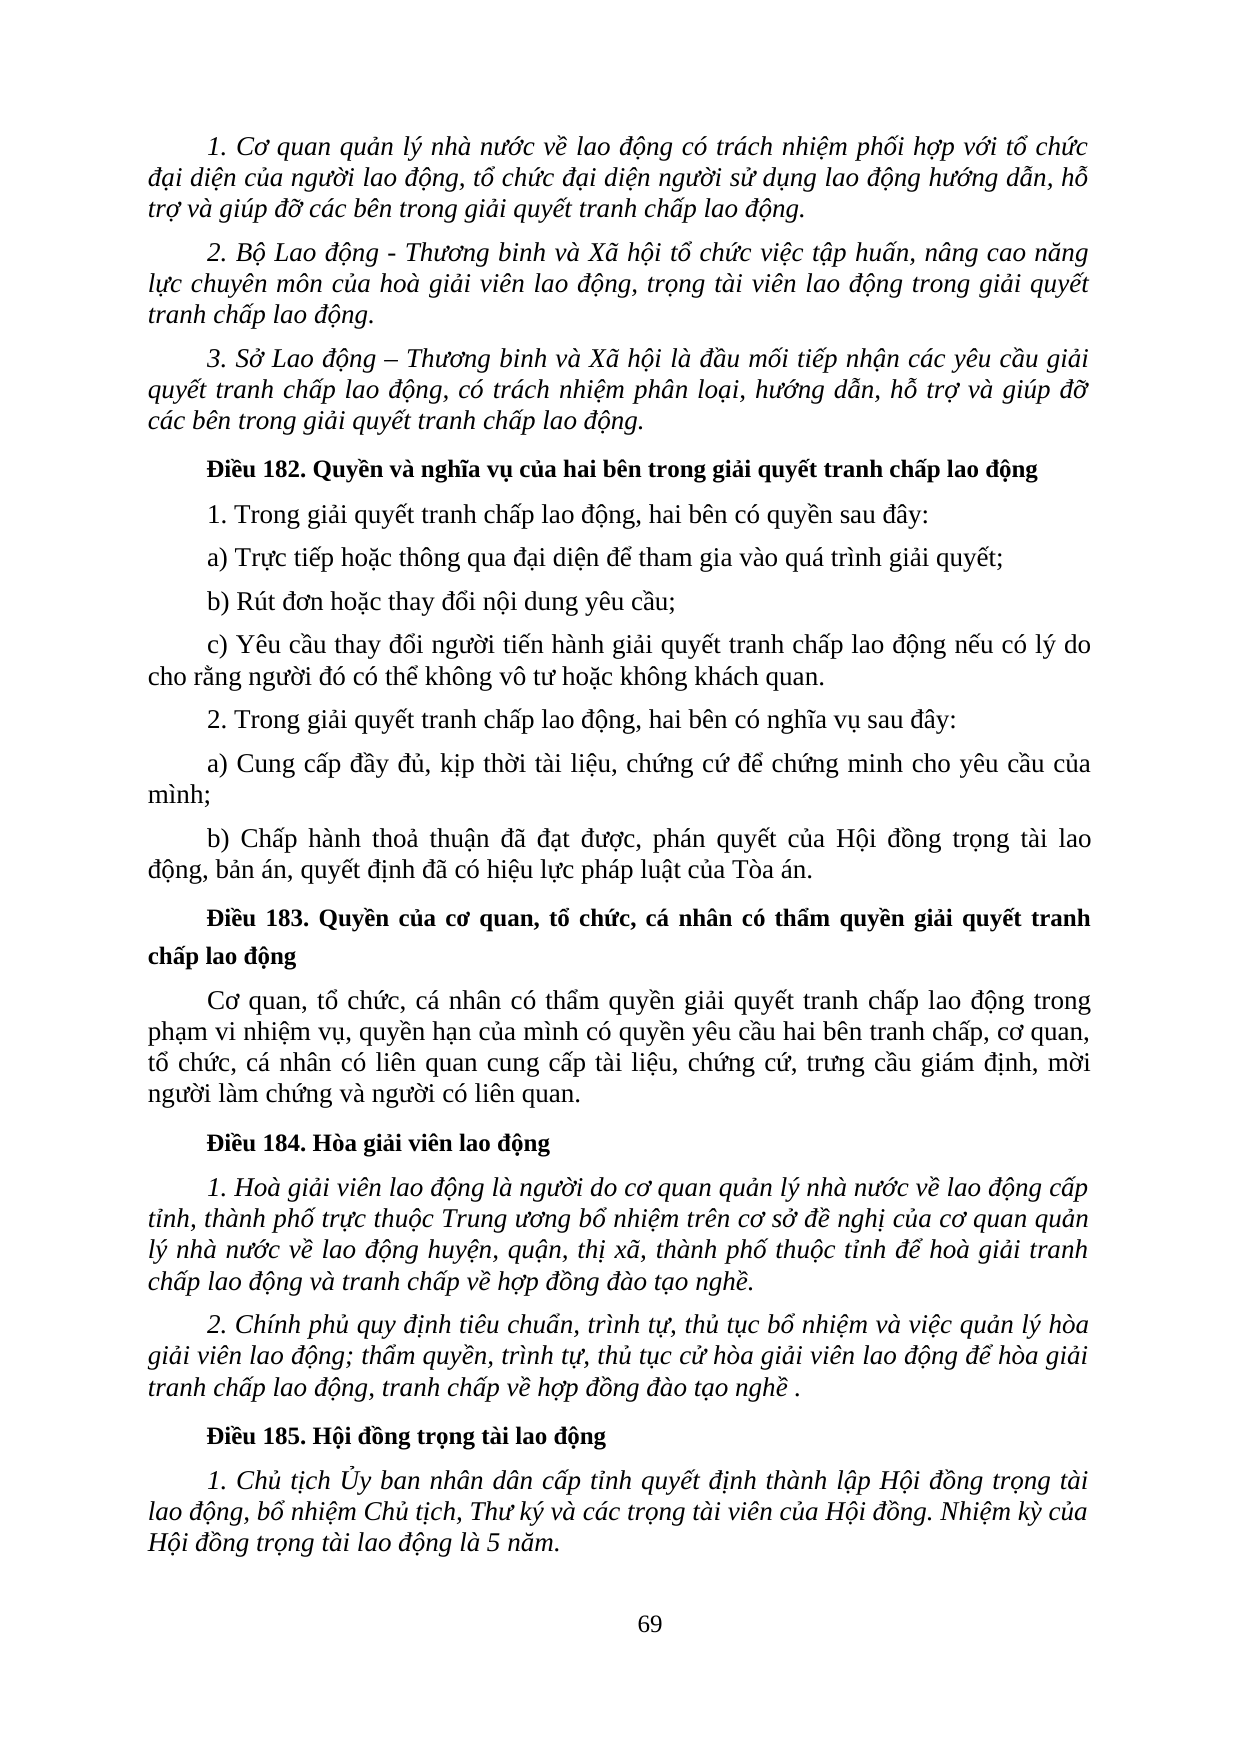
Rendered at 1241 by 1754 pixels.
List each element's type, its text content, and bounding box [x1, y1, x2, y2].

text Cơ quan, tổ chức, cá nhân có thẩm quyền giải quyết tranh chấp lao động trong phạm vi nhiệm vụ, quyền hạn của mình có quyền yêu cầu hai bên tranh chấp, cơ quan, tổ chức, cá nhân có liên quan cung cấp tài liệu, chứng cứ, trưng cầu giám định, mời người làm chứng và người có liên quan. [148, 984, 1092, 1109]
text 2. Chính phủ quy định tiêu chuẩn, trình tự, thủ tục bổ nhiệm và việc quản lý hòa giải viên lao động; thẩm quyền, trình tự, thủ tục cử hòa giải viên lao động để hòa giải tranh chấp lao động, tranh chấp về hợp đồng đào tạo nghề . [148, 1308, 1092, 1402]
text Điều 185. Hội đồng trọng tài lao động [148, 1414, 1092, 1452]
text 2. Bộ Lao động - Thương binh và Xã hội tổ chức việc tập huấn, nâng cao năng lực chuyên môn của hoà giải viên lao động, trọng tài viên lao động trong giải quyết tranh chấp lao động. [148, 236, 1092, 329]
text 2. Trong giải quyết tranh chấp lao động, hai bên có nghĩa vụ sau đây: [148, 703, 1092, 734]
text 1. Cơ quan quản lý nhà nước về lao động có trách nhiệm phối hợp với tổ chức đại diện của người lao động, tổ chức đại diện người sử dụng lao động hướng dẫn, hỗ trợ và giúp đỡ các bên trong giải quyết tranh chấp lao động. [148, 130, 1092, 223]
text a) Cung cấp đầy đủ, kịp thời tài liệu, chứng cứ để chứng minh cho yêu cầu của mình; [148, 747, 1092, 809]
text 1. Hoà giải viên lao động là người do cơ quan quản lý nhà nước về lao động cấp tỉnh, thành phố trực thuộc Trung ương bổ nhiệm trên cơ sở đề nghị của cơ quan quản lý nhà nước về lao động huyện, quận, thị xã, thành phố thuộc tỉnh để hoà giải tranh chấp lao động và tranh chấp về hợp đồng đào tạo nghề. [148, 1171, 1092, 1296]
text 1. Chủ tịch Ủy ban nhân dân cấp tỉnh quyết định thành lập Hội đồng trọng tài lao động, bổ nhiệm Chủ tịch, Thư ký và các trọng tài viên của Hội đồng. Nhiệm kỳ của Hội đồng trọng tài lao động là 5 năm. [148, 1464, 1092, 1558]
text b) Chấp hành thoả thuận đã đạt được, phán quyết của Hội đồng trọng tài lao động, bản án, quyết định đã có hiệu lực pháp luật của Tòa án. [148, 822, 1092, 884]
text b) Rút đơn hoặc thay đổi nội dung yêu cầu; [148, 585, 1092, 616]
text a) Trực tiếp hoặc thông qua đại diện để tham gia vào quá trình giải quyết; [148, 541, 1092, 572]
text c) Yêu cầu thay đổi người tiến hành giải quyết tranh chấp lao động nếu có lý do cho rằng người đó có thể không vô tư hoặc không khách quan. [148, 629, 1092, 691]
text Điều 183. Quyền của cơ quan, tổ chức, cá nhân có thẩm quyền giải quyết tranh chấp lao động [148, 897, 1092, 972]
text 3. Sở Lao động – Thương binh và Xã hội là đầu mối tiếp nhận các yêu cầu giải quyết tranh chấp lao động, có trách nhiệm phân loại, hướng dẫn, hỗ trợ và giúp đỡ các bên trong giải quyết tranh chấp lao động. [148, 342, 1092, 435]
text 1. Trong giải quyết tranh chấp lao động, hai bên có quyền sau đây: [148, 498, 1092, 529]
text Điều 182. Quyền và nghĩa vụ của hai bên trong giải quyết tranh chấp lao động [148, 448, 1092, 485]
text Điều 184. Hòa giải viên lao động [148, 1121, 1092, 1159]
